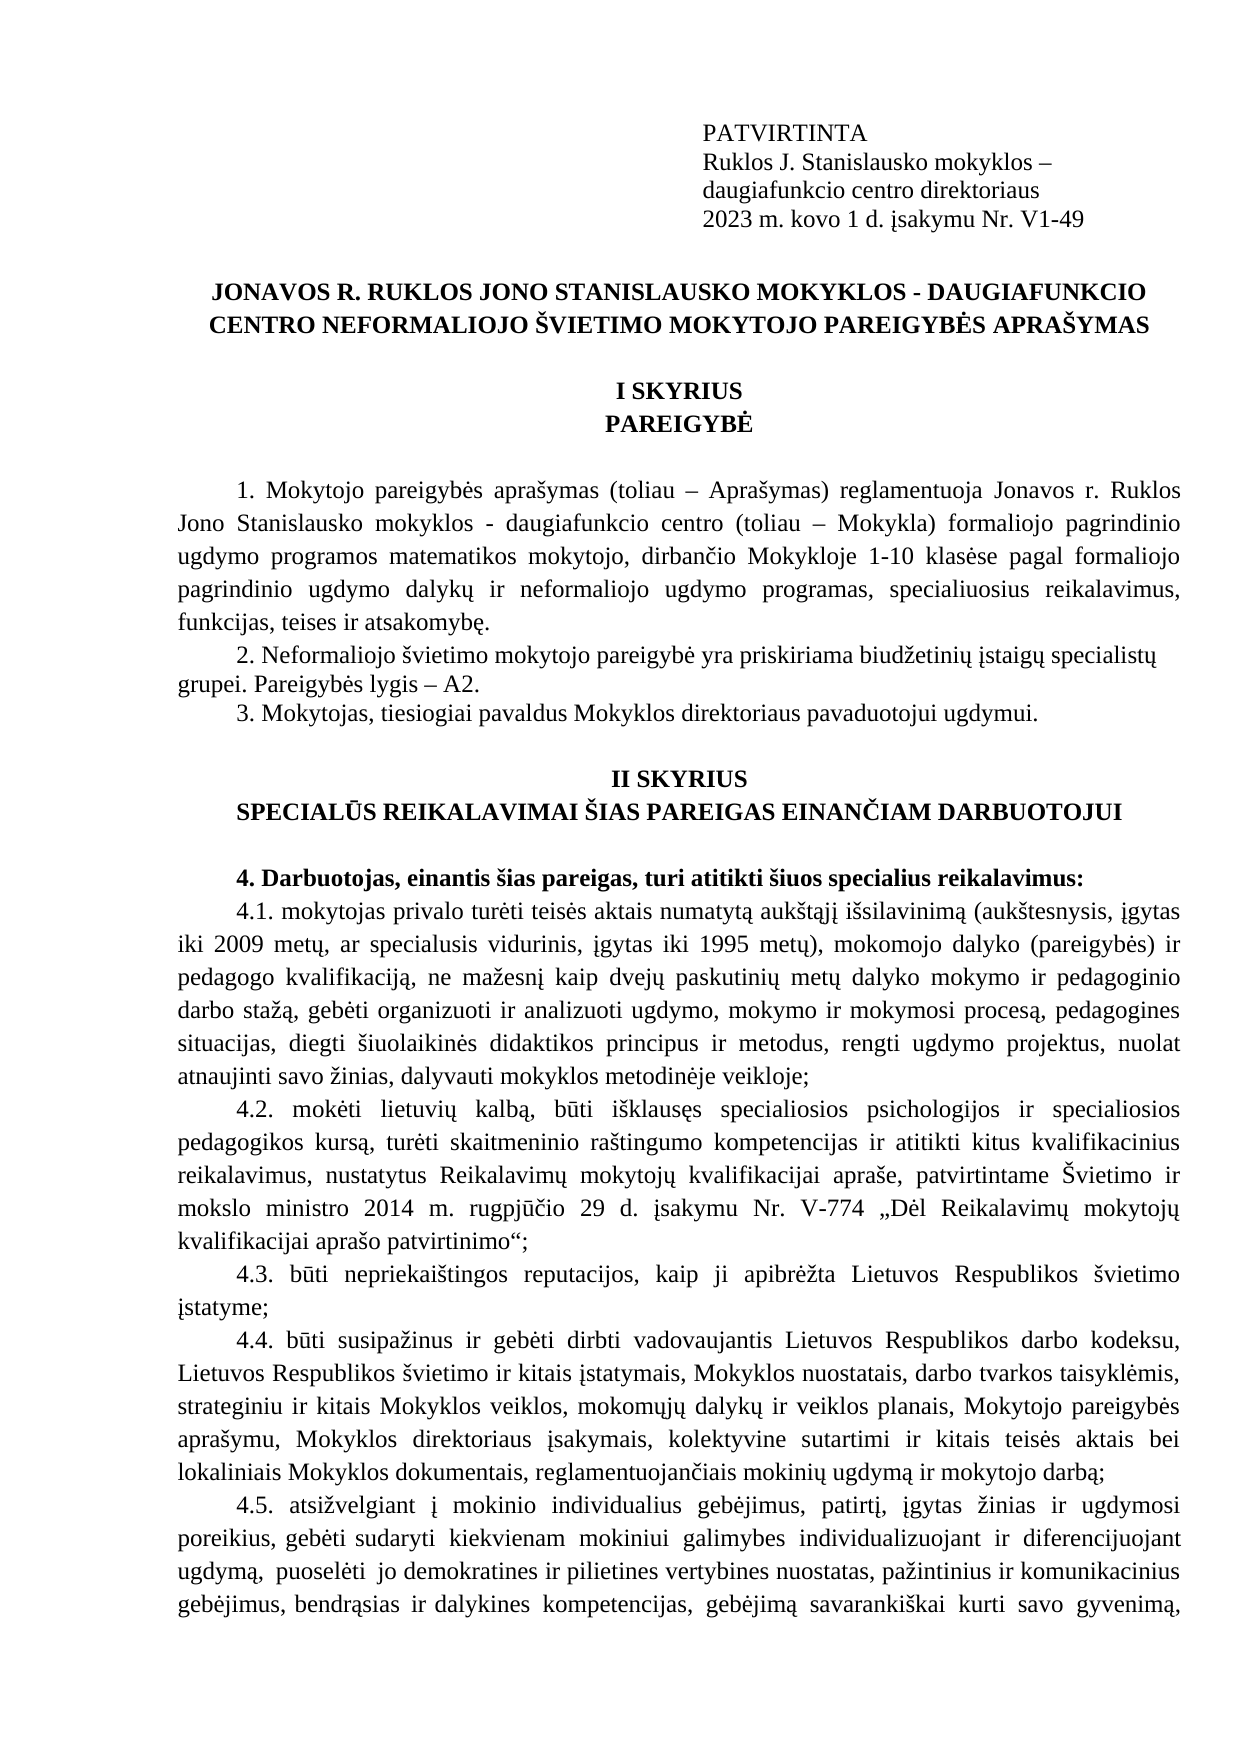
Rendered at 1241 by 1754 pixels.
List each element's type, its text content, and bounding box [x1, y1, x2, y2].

list 3. Mokytojas, tiesiogiai pavaldus Mokyklos direktoriaus pavaduotojui ugdymui. [177, 698, 1181, 726]
text 4.4. būti susipažinus ir gebėti dirbti vadovaujantis Lietuvos Respublikos darbo kodeksu, Lietuvos Respublikos švietimo ir kitais įstatymais, Mokyklos nuostatais, darbo tvarkos taisyklėmis, strateginiu ir kitais Mokyklos veiklos, mokomųjų dalykų ir veiklos planais, Mokytojo pareigybės aprašymu, Mokyklos direktoriaus įsakymais, kolektyvine sutartimi ir kitais teisės aktais bei lokaliniais Mokyklos dokumentais, reglamentuojančiais mokinių ugdymą ir mokytojo darbą; [177, 1325, 1181, 1486]
text SPECIALŪS REIKALAVIMAI ŠIAS PAREIGAS EINANČIAM DARBUOTOJUI [177, 797, 1181, 826]
text 4.1. mokytojas privalo turėti teisės aktais numatytą aukštąjį išsilavinimą (aukštesnysis, įgytas iki 2009 metų, ar specialusis vidurinis, įgytas iki 1995 metų), mokomojo dalyko (pareigybės) ir pedagogo kvalifikaciją, ne mažesnį kaip dvejų paskutinių metų dalyko mokymo ir pedagoginio darbo stažą, gebėti organizuoti ir analizuoti ugdymo, mokymo ir mokymosi procesą, pedagogines situacijas, diegti šiuolaikinės didaktikos principus ir metodus, rengti ugdymo projektus, nuolat atnaujinti savo žinias, dalyvauti mokyklos metodinėje veikloje; [177, 896, 1181, 1090]
text II SKYRIUS [177, 764, 1181, 792]
subtitle JONAVOS R. RUKLOS JONO STANISLAUSKO MOKYKLOS - DAUGIAFUNKCIO CENTRO NEFORMALIOJO ŠVIETIMO MOKYTOJO PAREIGYBĖS APRAŠYMAS [177, 277, 1181, 339]
text PATVIRTINTA [627, 118, 1181, 147]
text 4. Darbuotojas, einantis šias pareigas, turi atitikti šiuos specialius reikalavimus: [177, 863, 1181, 892]
list 2. Neformaliojo švietimo mokytojo pareigybė yra priskiriama biudžetinių įstaigų specialistų grupei. Pareigybės lygis – A2. [177, 640, 1181, 698]
text daugiafunkcio centro direktoriaus [627, 176, 1181, 204]
text Ruklos J. Stanislausko mokyklos – [627, 147, 1181, 176]
text I SKYRIUS [177, 376, 1181, 405]
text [177, 1490, 1181, 1618]
text 4.2. mokėti lietuvių kalbą, būti išklausęs specialiosios psichologijos ir specialiosios pedagogikos kursą, turėti skaitmeninio raštingumo kompetencijas ir atitikti kitus kvalifikacinius reikalavimus, nustatytus Reikalavimų mokytojų kvalifikacijai apraše, patvirtintame Švietimo ir mokslo ministro 2014 m. rugpjūčio 29 d. įsakymu Nr. V-774 „Dėl Reikalavimų mokytojų kvalifikacijai aprašo patvirtinimo“; [177, 1094, 1181, 1255]
text 4.3. būti nepriekaištingos reputacijos, kaip ji apibrėžta Lietuvos Respublikos švietimo įstatyme; [177, 1259, 1181, 1321]
text 1. Mokytojo pareigybės aprašymas (toliau – Aprašymas) reglamentuoja Jonavos r. Ruklos Jono Stanislausko mokyklos - daugiafunkcio centro (toliau – Mokykla) formaliojo pagrindinio ugdymo programos matematikos mokytojo, dirbančio Mokykloje 1-10 klasėse pagal formaliojo pagrindinio ugdymo dalykų ir neformaliojo ugdymo programas, specialiuosius reikalavimus, funkcijas, teises ir atsakomybę. [177, 475, 1181, 636]
list PAREIGYBĖ [177, 409, 1181, 438]
text 2023 m. kovo 1 d. įsakymu Nr. V1-49 [627, 204, 1181, 233]
